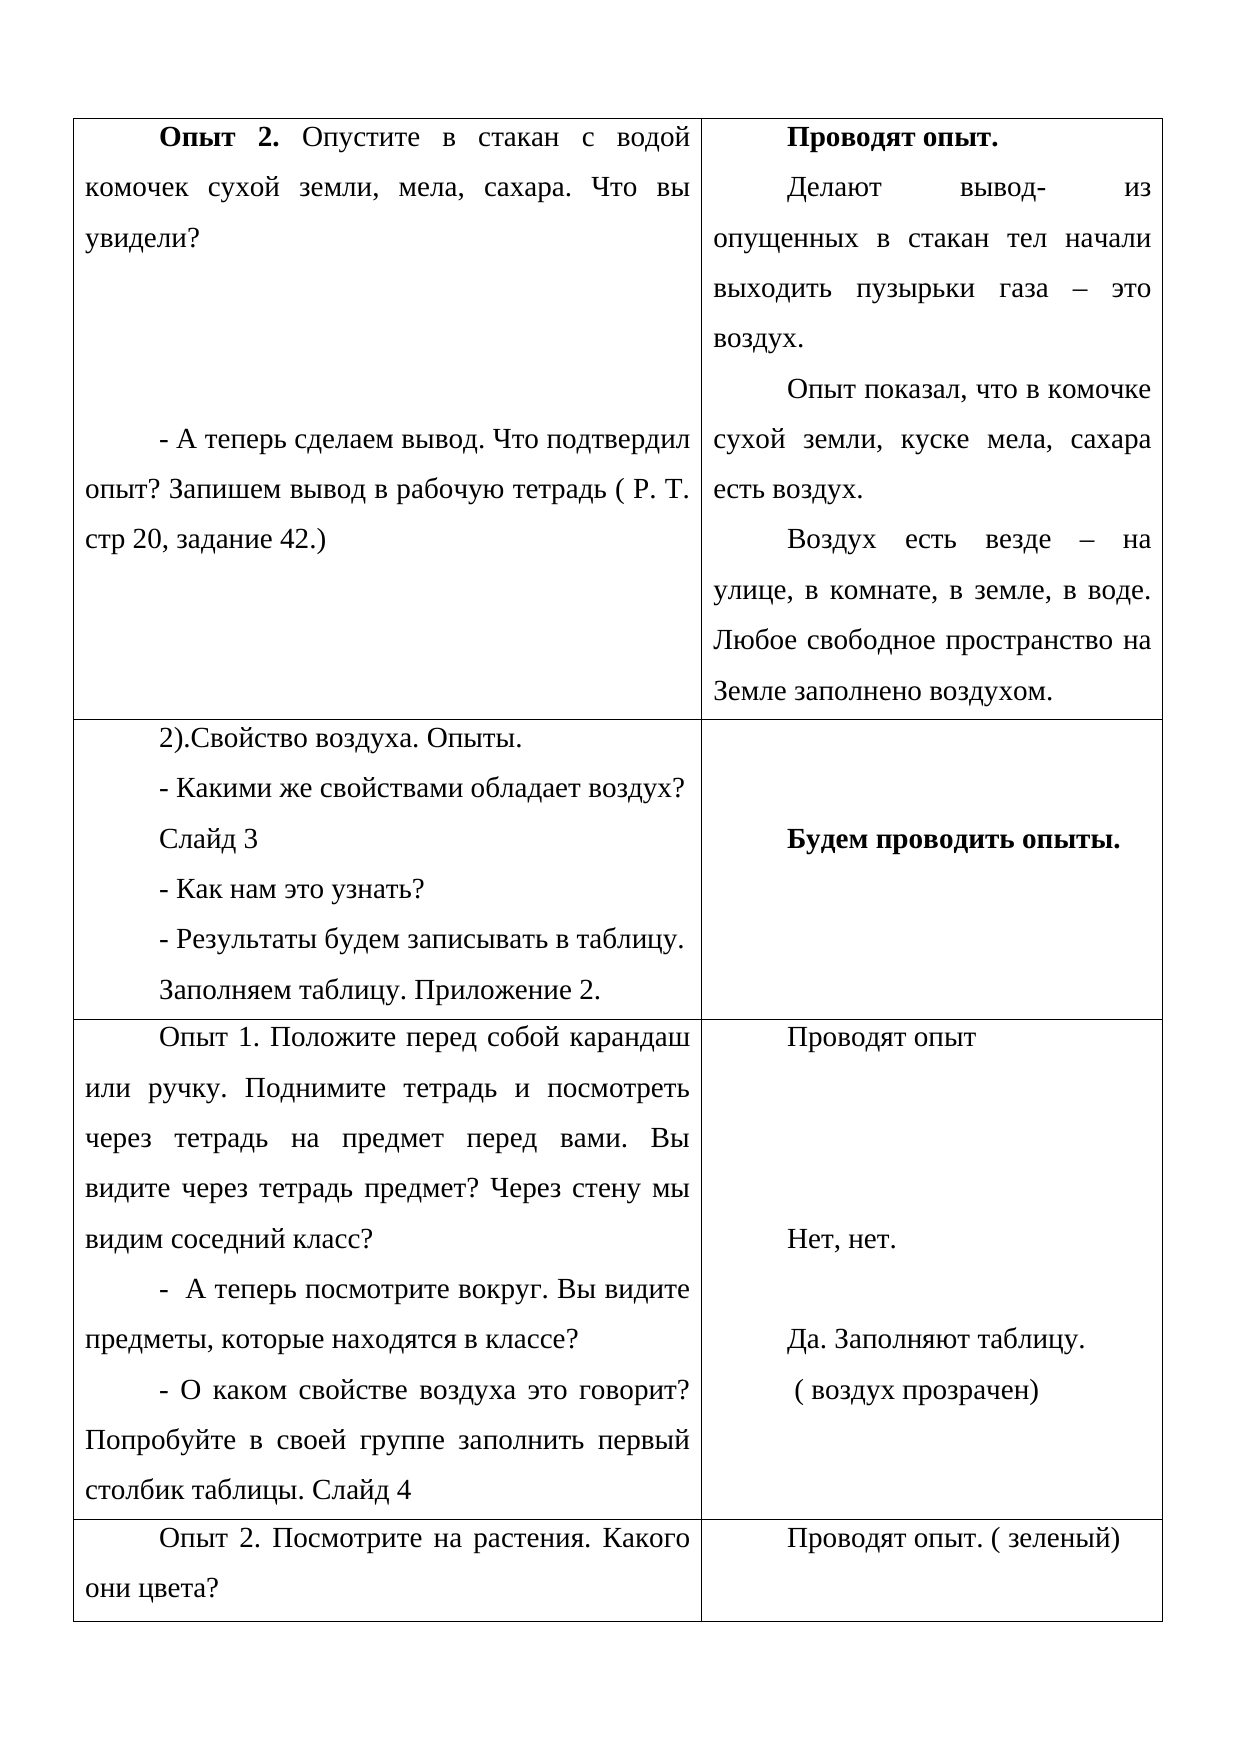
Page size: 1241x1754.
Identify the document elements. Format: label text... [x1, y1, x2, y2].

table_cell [702, 1520, 1162, 1621]
table_cell Проводят опыт Нет, нет. Да. Заполняют таблицу. ( воздух прозрачен) [702, 1020, 1162, 1519]
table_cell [74, 1520, 701, 1621]
table_cell Опыт 2. Опустите в стакан с водой комочек сухой земли, мела, сахара. Что вы увидели? - А теперь сделаем вывод. Что подтвердил опыт? Запишем вывод в рабочую тетрадь ( Р. Т. стр 20, задание 42.) [74, 119, 701, 719]
table_cell Будем проводить опыты. [702, 720, 1162, 1018]
table_cell Опыт 1. Положите перед собой карандаш или ручку. Поднимите тетрадь и посмотреть через тетрадь на предмет перед вами. Вы видите через тетрадь предмет? Через стену мы видим соседний класс? - А теперь посмотрите вокруг. Вы видите предметы, которые находятся в классе? - О каком свойстве воздуха это говорит? Попробуйте в своей группе заполнить первый столбик таблицы. Слайд 4 [74, 1020, 701, 1519]
table_cell Проводят опыт. Делают вывод- из опущенных в стакан тел начали выходить пузырьки газа – это воздух. Опыт показал, что в комочке сухой земли, куске мела, сахара есть воздух. Воздух есть везде – на улице, в комнате, в земле, в воде. Любое свободное пространство на Земле заполнено воздухом. [702, 119, 1162, 719]
table_cell 2).Свойство воздуха. Опыты. - Какими же свойствами обладает воздух? Слайд 3 - Как нам это узнать? - Результаты будем записывать в таблицу. Заполняем таблицу. Приложение 2. [74, 720, 701, 1018]
